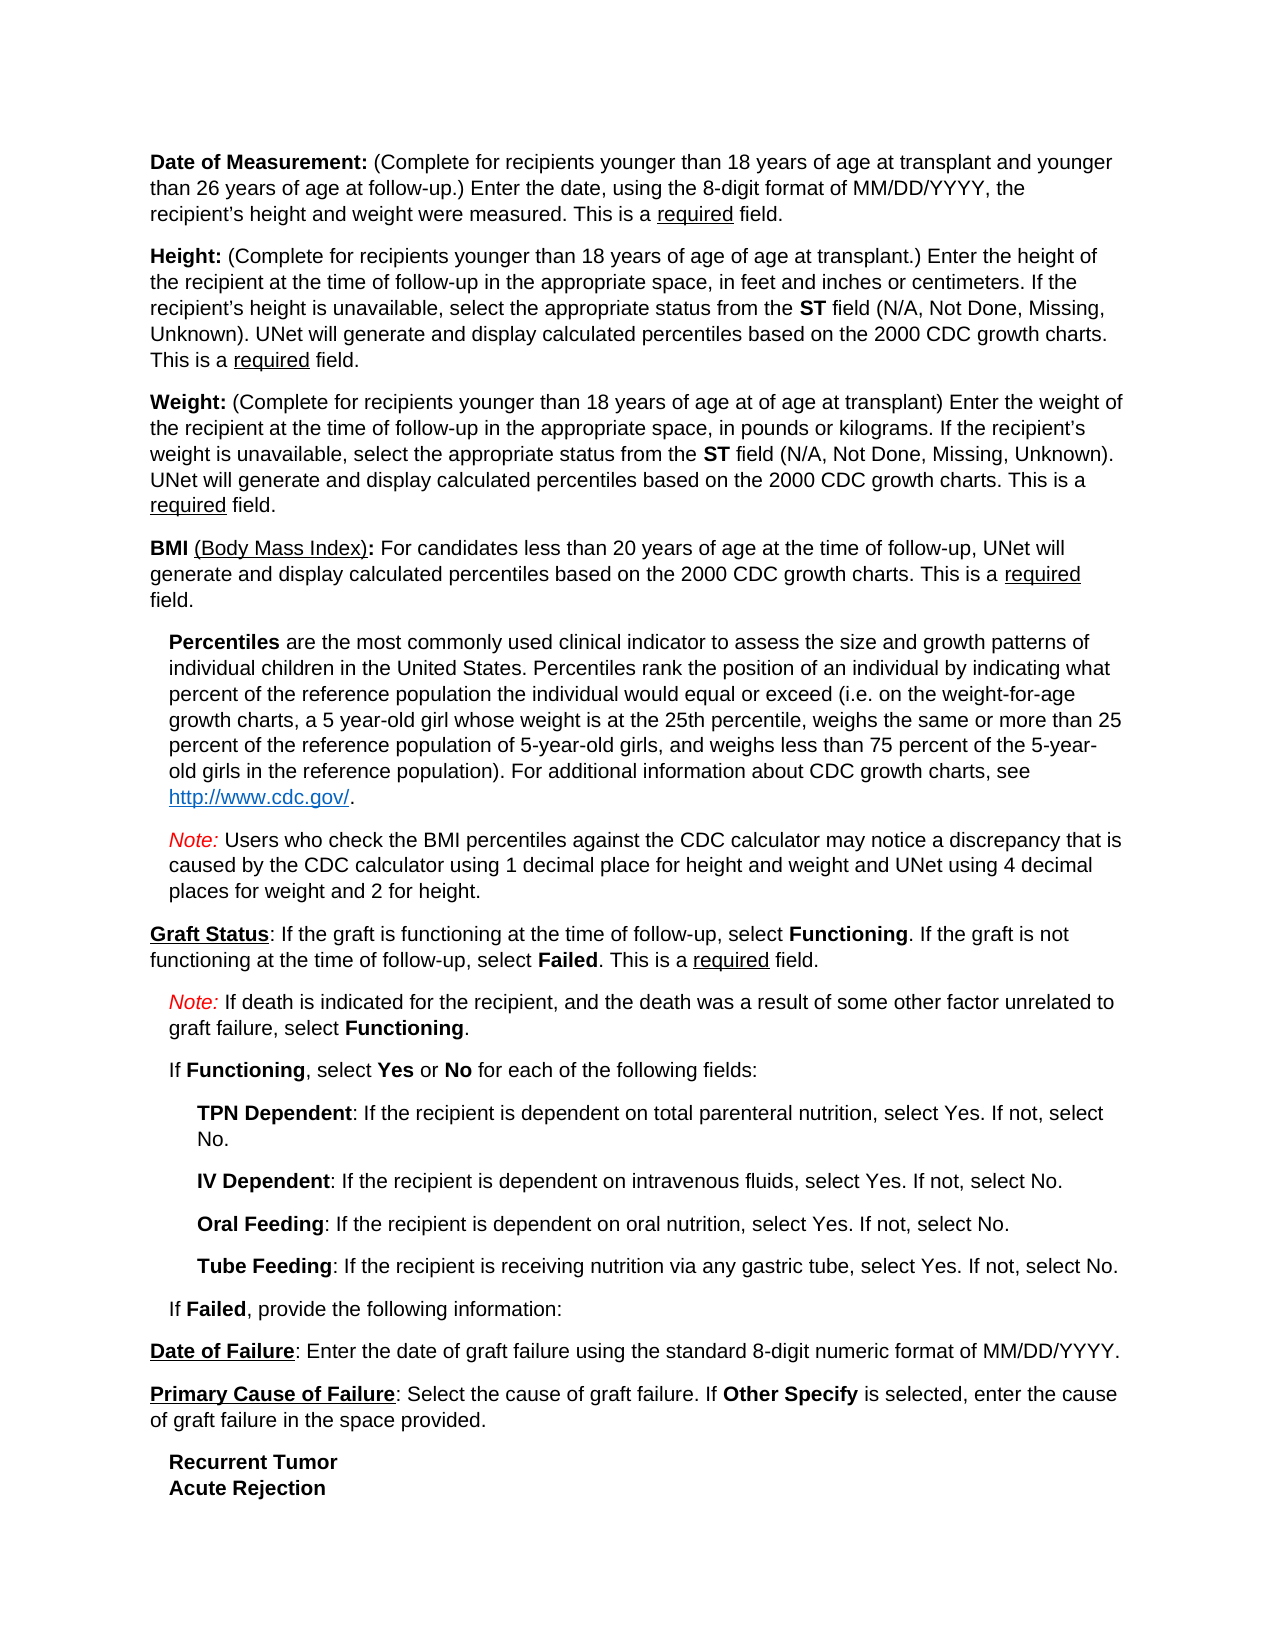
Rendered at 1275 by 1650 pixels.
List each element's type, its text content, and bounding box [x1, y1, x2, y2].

text Height: (Complete for recipients younger than 18 years of age of age at transplant.) Enter the height of the recipient at the time of follow-up in the appropriate space, in feet and inches or centimeters. If the recipient’s height is unavailable, select the appropriate status from the ST field (N/A, Not Done, Missing, Unknown). UNet will generate and display calculated percentiles based on the 2000 CDC growth charts. This is a required field. [150, 244, 1125, 371]
text Primary Cause of Failure: Select the cause of graft failure. If Other Specify is selected, enter the cause of graft failure in the space provided. [150, 1382, 1125, 1431]
text Date of Failure: Enter the date of graft failure using the standard 8-digit numeric format of MM/DD/YYYY. [150, 1339, 1125, 1363]
text If Functioning, select Yes or No for each of the following fields: [169, 1058, 1125, 1082]
text Date of Measurement: (Complete for recipients younger than 18 years of age at transplant and younger than 26 years of age at follow-up.) Enter the date, using the 8-digit format of MM/DD/YYYY, the recipient’s height and weight were measured. This is a required field. [150, 150, 1125, 226]
text Graft Status: If the graft is functioning at the time of follow-up, select Functioning. If the graft is not functioning at the time of follow-up, select Failed. This is a required field. [150, 922, 1125, 971]
text Oral Feeding: If the recipient is dependent on oral nutrition, select Yes. If not, select No. [197, 1212, 1125, 1236]
text TPN Dependent: If the recipient is dependent on total parenteral nutrition, select Yes. If not, select No. [197, 1101, 1125, 1151]
text Percentiles are the most commonly used clinical indicator to assess the size and growth patterns of individual children in the United States. Percentiles rank the position of an individual by indicating what percent of the reference population the individual would equal or exceed (i.e. on the weight-for-age growth charts, a 5 year-old girl whose weight is at the 25th percentile, weighs the same or more than 25 percent of the reference population of 5-year-old girls, and weighs less than 75 percent of the 5-year-old girls in the reference population). For additional information about CDC growth charts, see http://www.cdc.gov/. [169, 630, 1125, 809]
text Tube Feeding: If the recipient is receiving nutrition via any gastric tube, select Yes. If not, select No. [197, 1254, 1125, 1278]
text IV Dependent: If the recipient is dependent on intravenous fluids, select Yes. If not, select No. [197, 1169, 1125, 1193]
text BMI (Body Mass Index): For candidates less than 20 years of age at the time of follow-up, UNet will generate and display calculated percentiles based on the 2000 CDC growth charts. This is a required field. [150, 536, 1125, 611]
text Note: Users who check the BMI percentiles against the CDC calculator may notice a discrepancy that is caused by the CDC calculator using 1 decimal place for height and weight and UNet using 4 decimal places for weight and 2 for height. [169, 827, 1125, 903]
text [169, 1450, 1125, 1500]
text Note: If death is indicated for the recipient, and the death was a result of some other factor unrelated to graft failure, select Functioning. [169, 990, 1125, 1040]
text Weight: (Complete for recipients younger than 18 years of age at of age at transplant) Enter the weight of the recipient at the time of follow-up in the appropriate space, in pounds or kilograms. If the recipient’s weight is unavailable, select the appropriate status from the ST field (N/A, Not Done, Missing, Unknown). UNet will generate and display calculated percentiles based on the 2000 CDC growth charts. This is a required field. [150, 390, 1125, 517]
text If Failed, provide the following information: [169, 1297, 1125, 1321]
